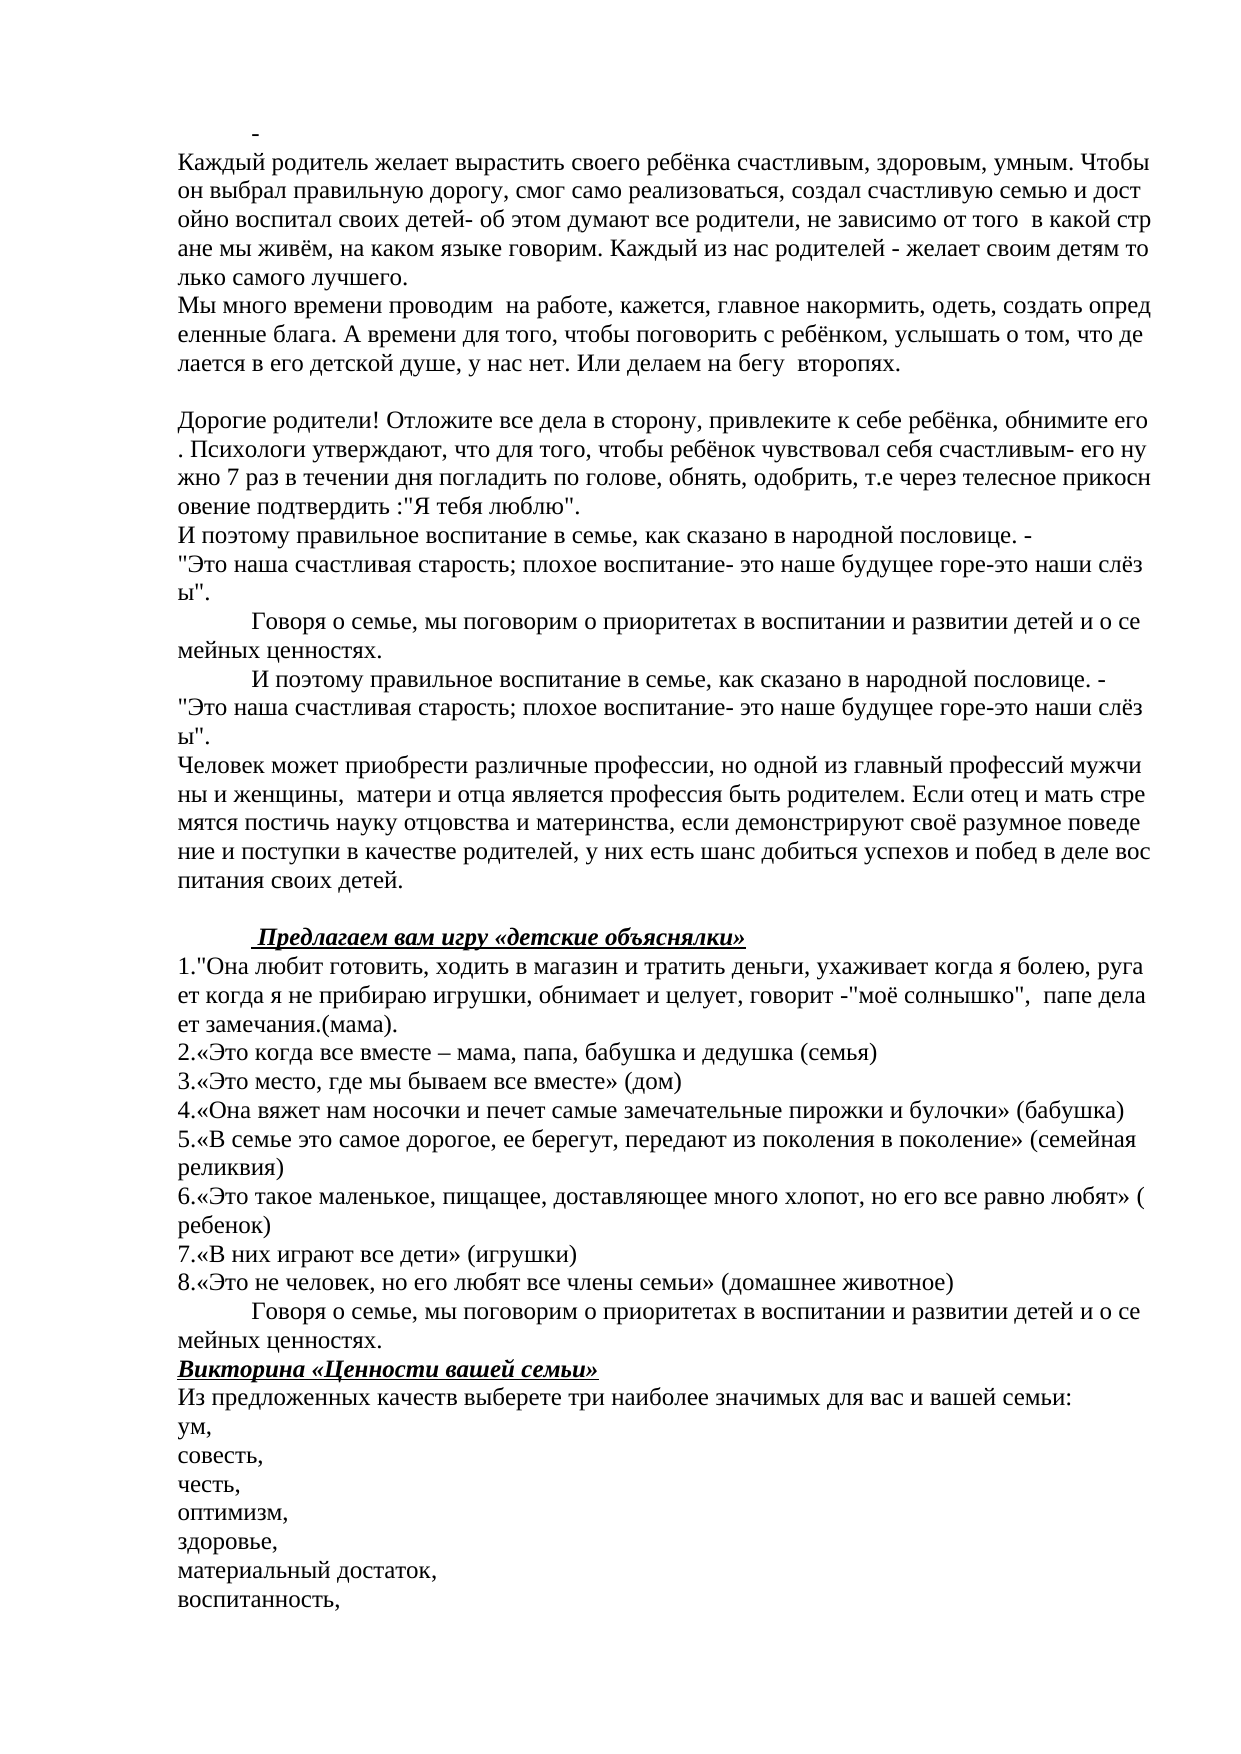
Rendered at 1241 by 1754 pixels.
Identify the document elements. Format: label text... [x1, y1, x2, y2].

text воспитанность, [177, 1584, 1152, 1612]
text И поэтому правильное воспитание в семье, как сказано в народной пословице. - "Это наша счастливая старость; плохое воспитание- это наше будущее горе-это наши слёзы". Человек может приобрести различные профессии, но одной из главный профессий мужчины и женщины, матери и отца является профессия быть родителем. Если отец и мать стремятся постичь науку отцовства и материнства, если демонстрируют своё разумное поведение и поступки в качестве родителей, у них есть шанс добиться успехов и побед в деле воспитания своих детей. [177, 664, 1152, 894]
text И поэтому правильное воспитание в семье, как сказано в народной пословице. - "Это наша счастливая старость; плохое воспитание- это наше будущее горе-это наши слёзы". [177, 520, 1152, 606]
text честь, [177, 1469, 1152, 1497]
text 3.«Это место, где мы бываем все вместе» (дом) [177, 1066, 1152, 1095]
text совесть, [177, 1440, 1152, 1469]
text 5.«В семье это самое дорогое, ее берегут, передают из поколения в поколение» (семейная реликвия) [177, 1124, 1152, 1181]
text Дорогие родители! Отложите все дела в сторону, привлеките к себе ребёнка, обнимите его. Психологи утверждают, что для того, чтобы ребёнок чувствовал себя счастливым- его нужно 7 раз в течении дня погладить по голове, обнять, одобрить, т.е через телесное прикосновение подтвердить :"Я тебя люблю". [177, 377, 1152, 520]
text Предлагаем вам игру «детские объяснялки» [177, 922, 1152, 951]
text - Каждый родитель желает вырастить своего ребёнка счастливым, здоровым, умным. Чтобы он выбрал правильную дорогу, смог само реализоваться, создал счастливую семью и достойно воспитал своих детей- об этом думают все родители, не зависимо от того в какой стране мы живём, на каком языке говорим. Каждый из нас родителей - желает своим детям только самого лучшего. [177, 118, 1152, 291]
text материальный достаток, [177, 1555, 1152, 1584]
text Викторина «Ценности вашей семьи» [177, 1354, 1152, 1382]
text оптимизм, [177, 1497, 1152, 1526]
text 6.«Это такое маленькое, пищащее, доставляющее много хлопот, но его все равно любят» (ребенок) [177, 1181, 1152, 1239]
text здоровье, [177, 1526, 1152, 1555]
text 4.«Она вяжет нам носочки и печет самые замечательные пирожки и булочки» (бабушка) [177, 1095, 1152, 1124]
text 2.«Это когда все вместе – мама, папа, бабушка и дедушка (семья) [177, 1037, 1152, 1066]
text 8.«Это не человек, но его любят все члены семьи» (домашнее животное) [177, 1267, 1152, 1296]
text Из предложенных качеств выберете три наиболее значимых для вас и вашей семьи: [177, 1382, 1152, 1411]
text 7.«В них играют все дети» (игрушки) [177, 1239, 1152, 1267]
text Мы много времени проводим на работе, кажется, главное накормить, одеть, создать определенные блага. А времени для того, чтобы поговорить с ребёнком, услышать о том, что делается в его детской душе, у нас нет. Или делаем на бегу второпях. [177, 291, 1152, 377]
text Говоря о семье, мы поговорим о приоритетах в воспитании и развитии детей и о семейных ценностях. [177, 606, 1152, 664]
text 1."Она любит готовить, ходить в магазин и тратить деньги, ухаживает когда я болею, ругает когда я не прибираю игрушки, обнимает и целует, говорит -"моё солнышко", папе делает замечания.(мама). [177, 951, 1152, 1037]
text Говоря о семье, мы поговорим о приоритетах в воспитании и развитии детей и о семейных ценностях. [177, 1296, 1152, 1354]
text ум, [177, 1411, 1152, 1440]
